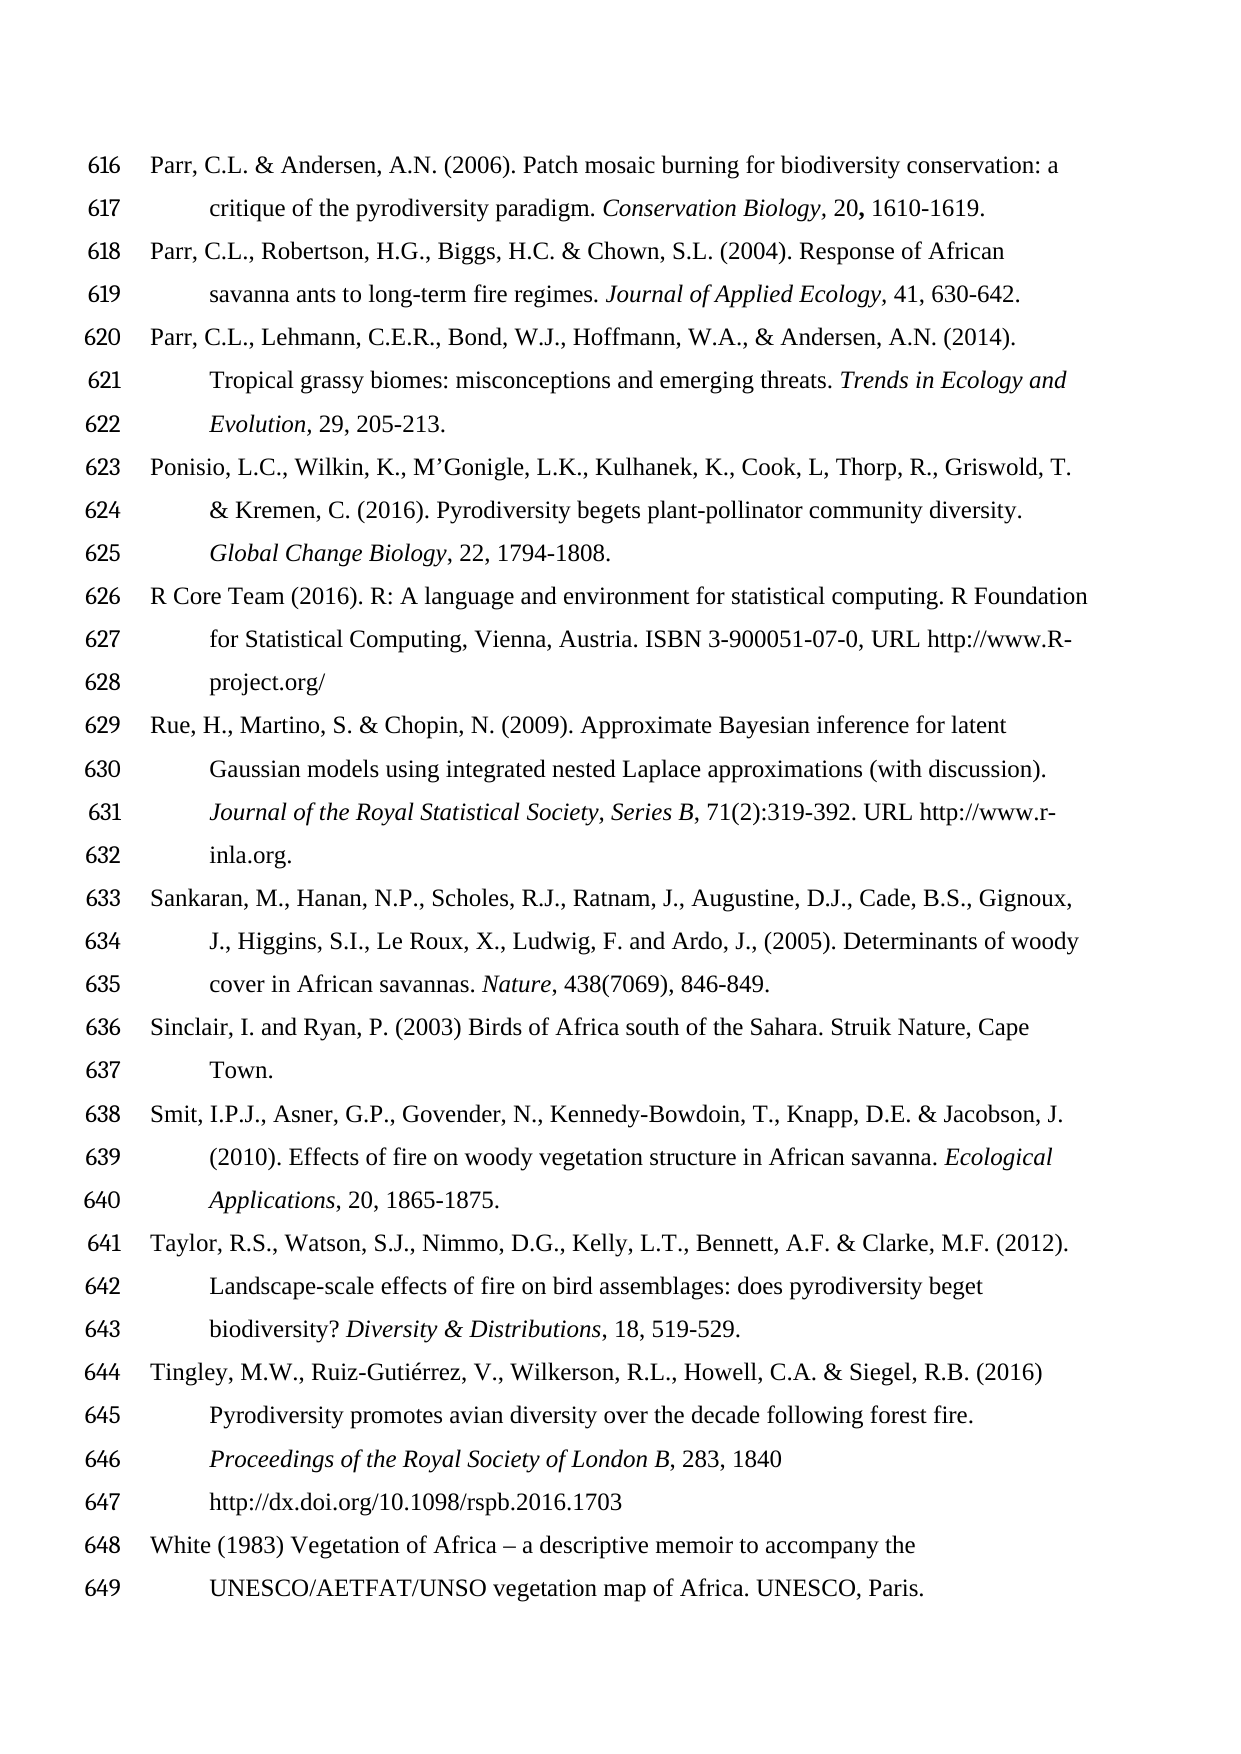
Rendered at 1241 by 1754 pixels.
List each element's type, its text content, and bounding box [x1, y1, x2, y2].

text White (1983) Vegetation of Africa – a descriptive memoir to accompany the UNESCO/AETFAT/UNSO vegetation map of Africa. UNESCO, Paris. [150, 1530, 1090, 1602]
text Parr, C.L., Lehmann, C.E.R., Bond, W.J., Hoffmann, W.A., & Andersen, A.N. (2014). Tropical grassy biomes: misconceptions and emerging threats. Trends in Ecology and Evolution, 29, 205-213. [150, 322, 1090, 437]
text Rue, H., Martino, S. & Chopin, N. (2009). Approximate Bayesian inference for latent Gaussian models using integrated nested Laplace approximations (with discussion). Journal of the Royal Statistical Society, Series B, 71(2):319-392. URL http://www.r-inla.org. [150, 711, 1090, 869]
text Sinclair, I. and Ryan, P. (2003) Birds of Africa south of the Sahara. Struik Nature, Cape Town. [150, 1012, 1090, 1084]
text Ponisio, L.C., Wilkin, K., M’Gonigle, L.K., Kulhanek, K., Cook, L, Thorp, R., Griswold, T. & Kremen, C. (2016). Pyrodiversity begets plant-pollinator community diversity. Global Change Biology, 22, 1794-1808. [150, 452, 1090, 567]
text Tingley, M.W., Ruiz-Gutiérrez, V., Wilkerson, R.L., Howell, C.A. & Siegel, R.B. (2016) Pyrodiversity promotes avian diversity over the decade following forest fire. Proceedings of the Royal Society of London B, 283, 1840 http://dx.doi.org/10.1098/rspb.2016.1703 [150, 1357, 1090, 1516]
text Taylor, R.S., Watson, S.J., Nimmo, D.G., Kelly, L.T., Bennett, A.F. & Clarke, M.F. (2012). Landscape-scale effects of fire on bird assemblages: does pyrodiversity beget biodiversity? Diversity & Distributions, 18, 519-529. [150, 1228, 1090, 1343]
text Smit, I.P.J., Asner, G.P., Govender, N., Kennedy-Bowdoin, T., Knapp, D.E. & Jacobson, J. (2010). Effects of fire on woody vegetation structure in African savanna. Ecological Applications, 20, 1865-1875. [150, 1099, 1090, 1214]
text Sankaran, M., Hanan, N.P., Scholes, R.J., Ratnam, J., Augustine, D.J., Cade, B.S., Gignoux, J., Higgins, S.I., Le Roux, X., Ludwig, F. and Ardo, J., (2005). Determinants of woody cover in African savannas. Nature, 438(7069), 846-849. [150, 883, 1090, 998]
text R Core Team (2016). R: A language and environment for statistical computing. R Foundation for Statistical Computing, Vienna, Austria. ISBN 3-900051-07-0, URL http://www.R-project.org/ [150, 581, 1090, 696]
text Parr, C.L., Robertson, H.G., Biggs, H.C. & Chown, S.L. (2004). Response of African savanna ants to long-term fire regimes. Journal of Applied Ecology, 41, 630-642. [150, 236, 1090, 308]
text Parr, C.L. & Andersen, A.N. (2006). Patch mosaic burning for biodiversity conservation: a critique of the pyrodiversity paradigm. Conservation Biology, 20, 1610-1619. [150, 150, 1090, 222]
